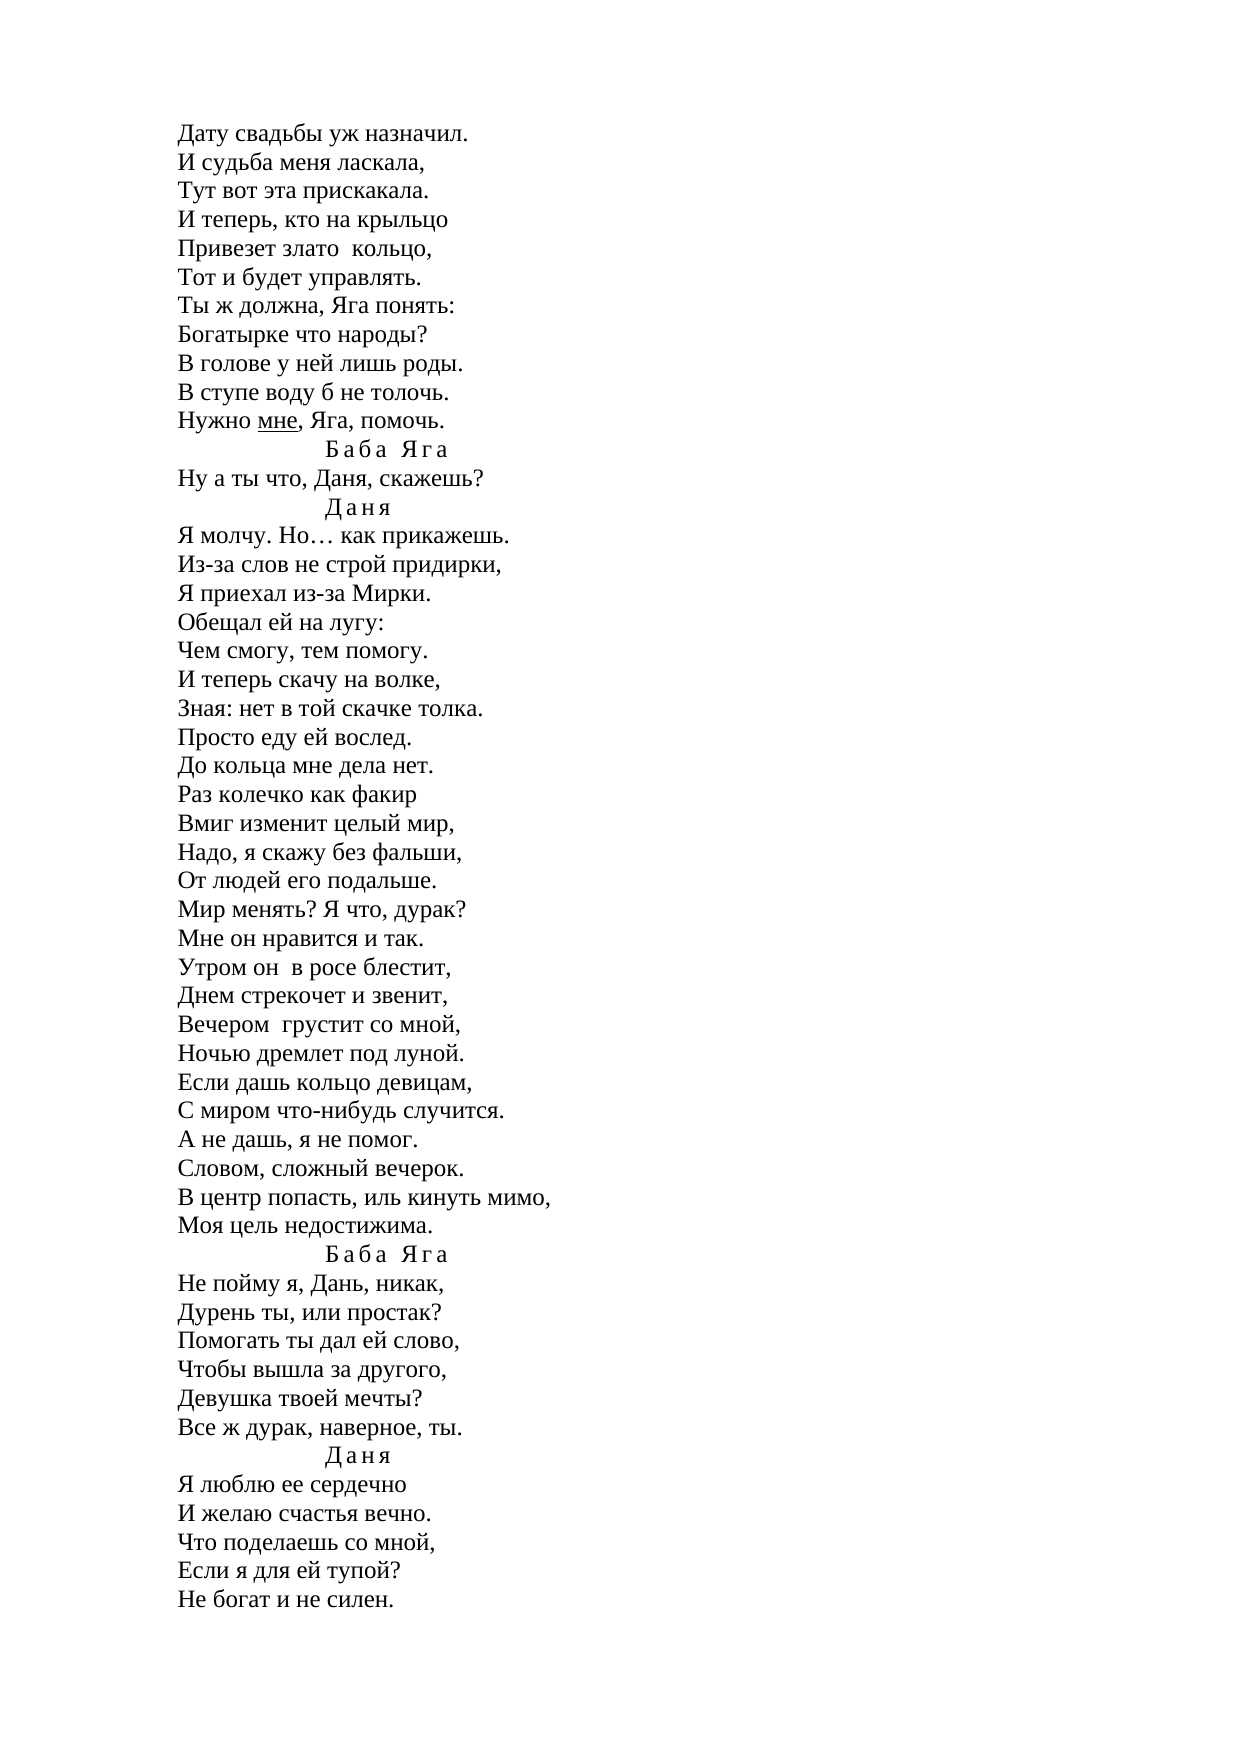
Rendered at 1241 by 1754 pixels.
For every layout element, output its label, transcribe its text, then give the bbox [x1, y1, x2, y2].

text Девушка твоей мечты? [177, 1383, 1152, 1412]
text Дату свадьбы уж назначил. [177, 118, 1152, 147]
text Нужно мне, Яга, помочь. [177, 406, 1152, 434]
text Чтобы вышла за другого, [177, 1354, 1152, 1383]
text И желаю счастья вечно. [177, 1498, 1152, 1527]
text Дурень ты, или простак? [177, 1297, 1152, 1326]
text До кольца мне дела нет. [177, 751, 1152, 779]
text В центр попасть, иль кинуть мимо, [177, 1182, 1152, 1211]
text Ну а ты что, Даня, скажешь? [177, 463, 1152, 492]
text Если дашь кольцо девицам, [177, 1067, 1152, 1096]
text Я молчу. Но… как прикажешь. [177, 521, 1152, 549]
text Не богат и не силен. [177, 1584, 1152, 1613]
text От людей его подальше. [177, 866, 1152, 894]
text Моя цель недостижима. [177, 1211, 1152, 1239]
text Надо, я скажу без фальши, [177, 837, 1152, 866]
text Вмиг изменит целый мир, [177, 808, 1152, 837]
text Помогать ты дал ей слово, [177, 1326, 1152, 1354]
text Даня [177, 1441, 1152, 1469]
text А не дашь, я не помог. [177, 1124, 1152, 1153]
text И теперь скачу на волке, [177, 664, 1152, 693]
text И теперь, кто на крыльцо [177, 204, 1152, 233]
text В ступе воду б не толочь. [177, 377, 1152, 406]
text Я приехал из-за Мирки. [177, 578, 1152, 607]
text Тот и будет управлять. [177, 262, 1152, 291]
text Баба Яга [251, 1239, 1152, 1268]
text Мир менять? Я что, дурак? [177, 894, 1152, 923]
text Ты ж должна, Яга понять: [177, 291, 1152, 319]
text Баба Яга [177, 434, 1152, 463]
text Богатырке что народы? [177, 319, 1152, 348]
text И судьба меня ласкала, [177, 147, 1152, 176]
text Утром он в росе блестит, [177, 952, 1152, 981]
text В голове у ней лишь роды. [177, 348, 1152, 377]
text Словом, сложный вечерок. [177, 1153, 1152, 1182]
text Просто еду ей вослед. [177, 722, 1152, 751]
text Вечером грустит со мной, [177, 1009, 1152, 1038]
text Тут вот эта прискакала. [177, 176, 1152, 204]
text Раз колечко как факир [177, 779, 1152, 808]
text Из-за слов не строй придирки, [177, 549, 1152, 578]
text Что поделаешь со мной, [177, 1527, 1152, 1556]
text Зная: нет в той скачке толка. [177, 693, 1152, 722]
text Мне он нравится и так. [177, 923, 1152, 952]
text Я люблю ее сердечно [177, 1469, 1152, 1498]
text Обещал ей на лугу: [177, 607, 1152, 636]
text Даня [177, 492, 1152, 521]
text Чем смогу, тем помогу. [177, 636, 1152, 664]
text Не пойму я, Дань, никак, [177, 1268, 1152, 1297]
text С миром что-нибудь случится. [177, 1096, 1152, 1124]
text Ночью дремлет под луной. [177, 1038, 1152, 1067]
text Все ж дурак, наверное, ты. [177, 1412, 1152, 1441]
text Привезет злато кольцо, [177, 233, 1152, 262]
text Если я для ей тупой? [177, 1556, 1152, 1584]
text Днем стрекочет и звенит, [177, 981, 1152, 1009]
